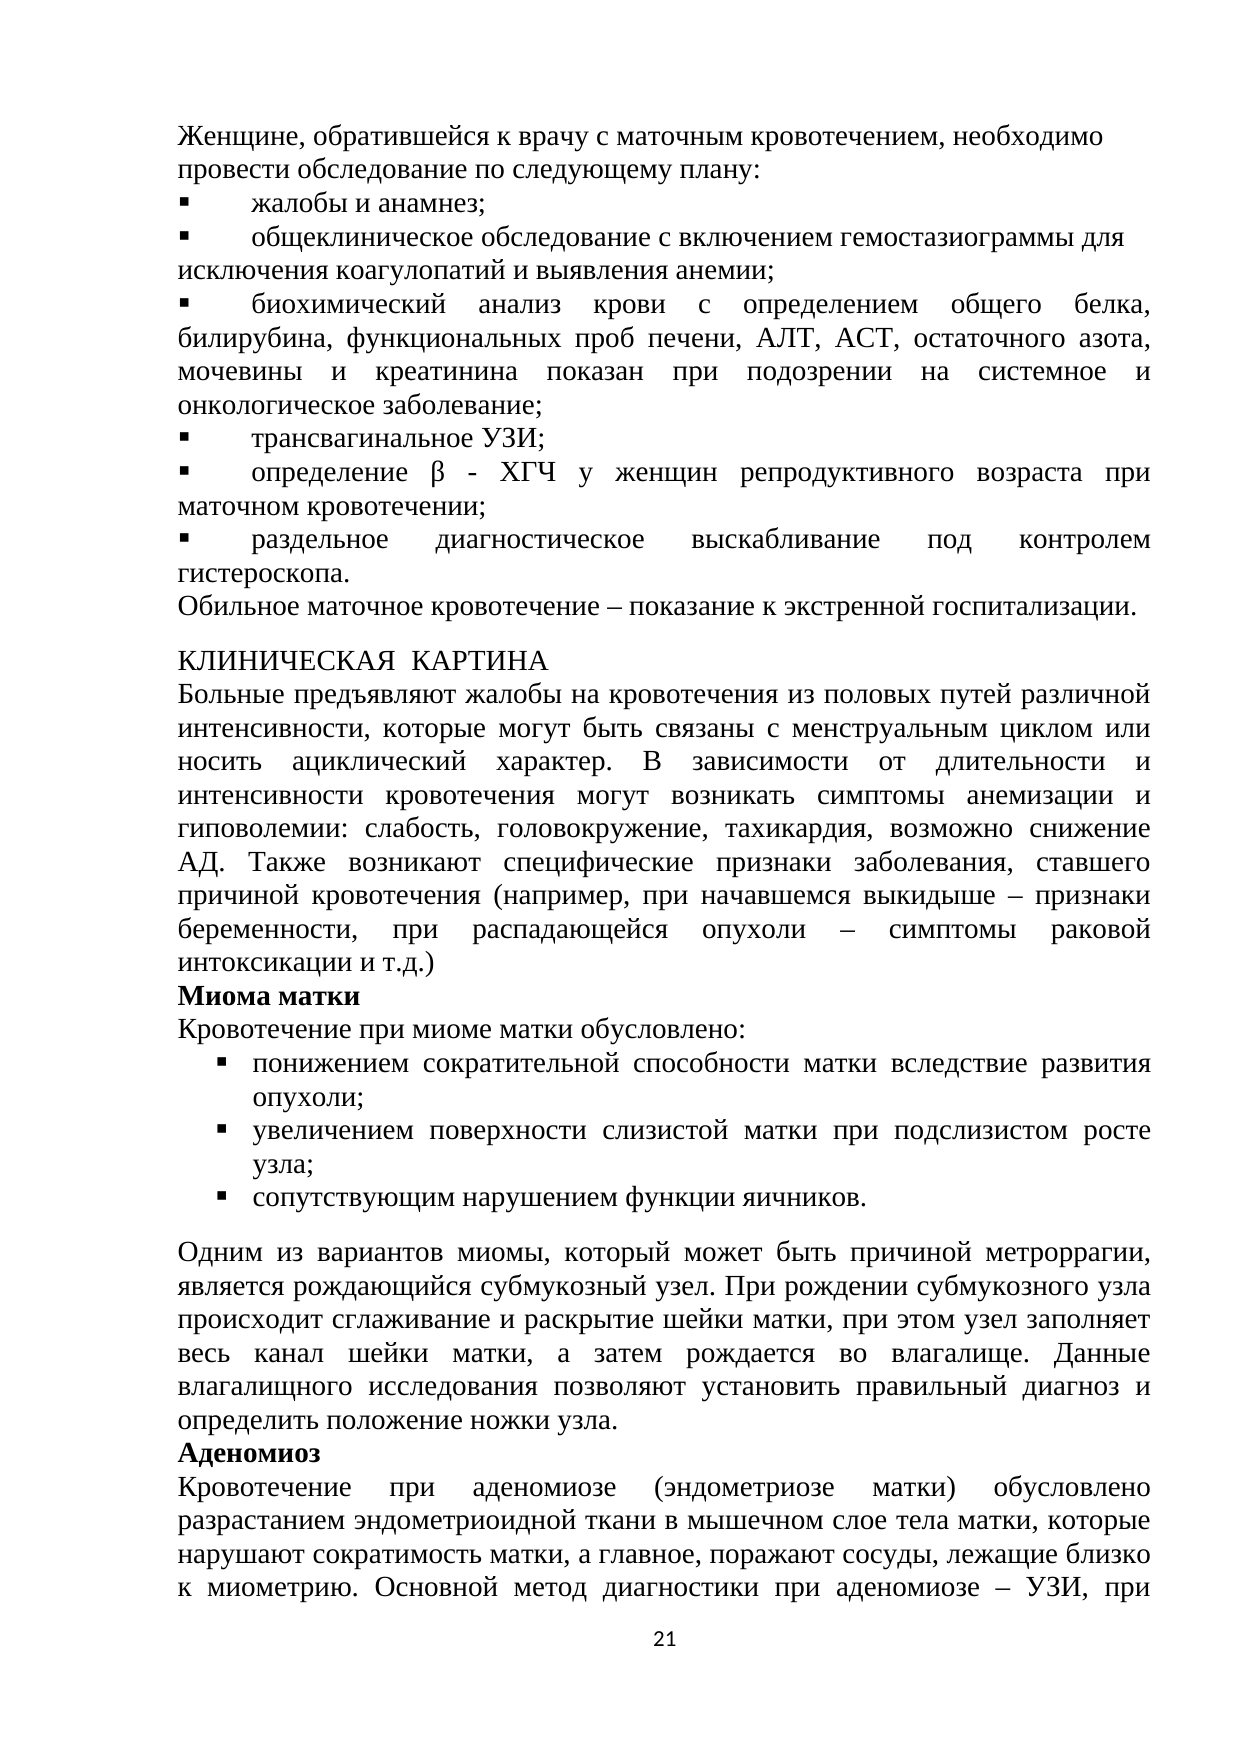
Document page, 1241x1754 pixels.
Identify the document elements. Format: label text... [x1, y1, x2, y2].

list раздельное диагностическое выскабливание под контролем гистероскопа. [177, 521, 1152, 588]
text Аденомиоз [177, 1435, 1152, 1469]
text Миома матки [177, 978, 1152, 1012]
list сопутствующим нарушением функции яичников. [215, 1179, 1152, 1213]
list Обильное маточное кровотечение – показание к экстренной госпитализации. [177, 588, 1152, 622]
list жалобы и анамнез; [177, 185, 1152, 219]
list биохимический анализ крови с определением общего белка, билирубина, функциональных проб печени, АЛТ, АСТ, остаточного азота, мочевины и креатинина показан при подозрении на системное и онкологическое заболевание; [177, 286, 1152, 420]
list понижением сократительной способности матки вследствие развития опухоли; [215, 1045, 1152, 1112]
text КЛИНИЧЕСКАЯ КАРТИНА [177, 643, 1152, 676]
list общеклиническое обследование с включением гемостазиограммы для исключения коагулопатий и выявления анемии; [177, 219, 1152, 286]
text Одним из вариантов миомы, который может быть причиной метроррагии, является рождающийся субмукозный узел. При рождении субмукозного узла происходит сглаживание и раскрытие шейки матки, при этом узел заполняет весь канал шейки матки, а затем рождается во влагалище. Данные влагалищного исследования позволяют установить правильный диагноз и определить положение ножки узла. [177, 1234, 1152, 1435]
list увеличением поверхности слизистой матки при подслизистом росте узла; [215, 1112, 1152, 1179]
text Кровотечение при миоме матки обусловлено: [177, 1012, 1152, 1045]
text Женщине, обратившейся к врачу с маточным кровотечением, необходимо провести обследование по следующему плану: [177, 118, 1152, 185]
list трансвагинальное УЗИ; [177, 420, 1152, 454]
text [177, 1469, 1152, 1603]
list определение β - ХГЧ у женщин репродуктивного возраста при маточном кровотечении; [177, 454, 1152, 521]
text Больные предъявляют жалобы на кровотечения из половых путей различной интенсивности, которые могут быть связаны с менструальным циклом или носить ациклический характер. В зависимости от длительности и интенсивности кровотечения могут возникать симптомы анемизации и гиповолемии: слабость, головокружение, тахикардия, возможно снижение АД. Также возникают специфические признаки заболевания, ставшего причиной кровотечения (например, при начавшемся выкидыше – признаки беременности, при распадающейся опухоли – симптомы раковой интоксикации и т.д.) [177, 676, 1152, 978]
